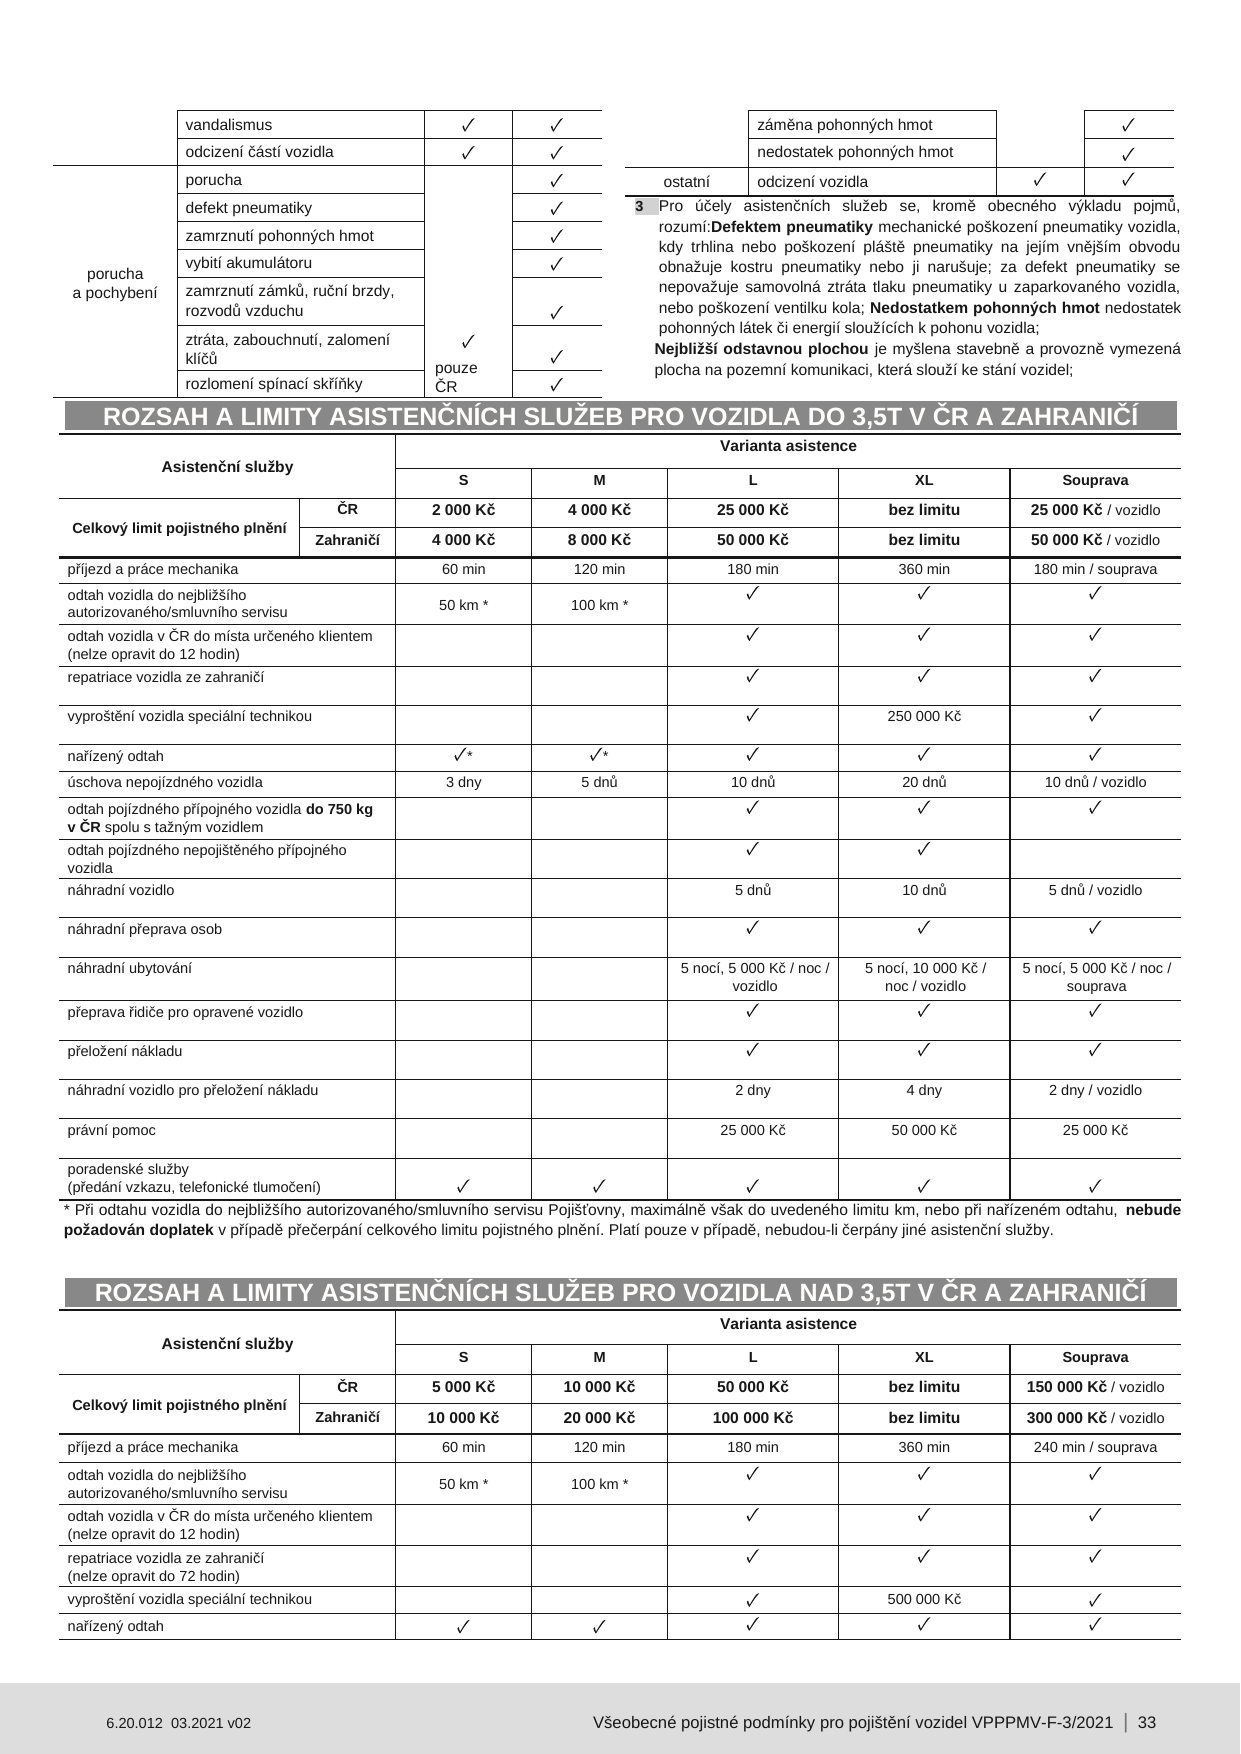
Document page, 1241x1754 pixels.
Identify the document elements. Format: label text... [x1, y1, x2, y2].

table_cell XL [839, 1345, 1009, 1374]
table_cell 100 000 Kč [668, 1404, 838, 1433]
table_cell příjezd a práce mechanika [59, 559, 395, 583]
table_cell [396, 667, 531, 705]
table_cell [532, 879, 667, 917]
table_cell [668, 1505, 838, 1545]
table_cell 120 min [532, 559, 667, 583]
table_cell [997, 168, 1084, 195]
table_cell [668, 1001, 838, 1039]
table_cell 3 dny [396, 772, 531, 797]
table_cell [532, 667, 667, 705]
table_cell [839, 1546, 1009, 1586]
table_cell [668, 706, 838, 744]
table_cell [513, 139, 602, 165]
table_cell 4 dny [839, 1080, 1009, 1118]
table_cell S [396, 1345, 531, 1374]
table_header Asistenční služby [59, 1311, 395, 1374]
table_cell [1011, 1546, 1181, 1586]
table_cell L [668, 469, 838, 497]
table_cell 120 min [532, 1435, 667, 1462]
table_cell zamrznutí pohonných hmot [178, 222, 424, 249]
table_cell Souprava [1011, 469, 1181, 497]
table_cell přeložení nákladu [59, 1041, 395, 1079]
table_cell [513, 111, 602, 138]
table_cell bez limitu [839, 499, 1009, 527]
table_cell [532, 1614, 667, 1639]
table_cell odtah pojízdného nepojištěného přípojného vozidla [59, 840, 395, 878]
table_cell poradenské služby (předání vzkazu, telefonické tlumočení) [59, 1159, 395, 1199]
table_cell 60 min [396, 1435, 531, 1462]
table_cell odtah vozidla v ČR do místa určeného klientem (nelze opravit do 12 hodin) [59, 1505, 395, 1545]
table_cell 5 dnů / vozidlo [1011, 879, 1181, 917]
table_cell 50 000 Kč [668, 1375, 838, 1403]
table_cell [532, 798, 667, 839]
table_cell [839, 667, 1009, 705]
table_cell [532, 1080, 667, 1118]
table_cell 10 000 Kč [532, 1375, 667, 1403]
text * Při odtahu vozidla do nejbližšího autorizovaného/smluvního servisu Pojišťovny, maximálně však do uvedeného limitu km, nebo při nařízeném odtahu, nebude požadován doplatek v případě přečerpání celkového limitu pojistného plnění. Platí pouze v případě, nebudou-li čerpány jiné asistenční služby. [63, 1201, 1181, 1239]
table_cell [668, 584, 838, 624]
table_cell 5 000 Kč [396, 1375, 531, 1403]
table_cell 4 000 Kč [532, 499, 667, 527]
table_cell 25 000 Kč / vozidlo [1011, 499, 1181, 527]
table_cell repatriace vozidla ze zahraničí (nelze opravit do 72 hodin) [59, 1546, 395, 1586]
table_cell 360 min [839, 559, 1009, 583]
table_cell [1085, 111, 1174, 138]
table_cell [396, 1080, 531, 1118]
table_cell 25 000 Kč [668, 1119, 838, 1157]
table_cell 20 000 Kč [532, 1404, 667, 1433]
table_cell defekt pneumatiky [178, 194, 424, 221]
table_cell [839, 1505, 1009, 1545]
table_cell [513, 166, 602, 193]
table_cell [668, 745, 838, 771]
table_cell 50 000 Kč [668, 528, 838, 556]
table_cell [532, 918, 667, 957]
table_cell [396, 879, 531, 917]
table_cell 180 min [668, 1435, 838, 1462]
table_cell [396, 625, 531, 666]
table_cell 100 km * [532, 584, 667, 624]
table_cell 5 nocí, 5 000 Kč / noc / souprava [1011, 958, 1181, 1000]
table_cell [1085, 168, 1174, 195]
table_cell [425, 111, 512, 138]
table_cell zamrznutí zámků, ruční brzdy, rozvodů vzduchu [178, 278, 424, 325]
table_cell [668, 1041, 838, 1079]
table_cell náhradní vozidlo [59, 879, 395, 917]
table_cell porucha [178, 166, 424, 193]
table_cell porucha a pochybení [53, 166, 177, 397]
table_cell [839, 798, 1009, 839]
table_cell [513, 278, 602, 325]
table_cell [839, 584, 1009, 624]
table_cell náhradní přeprava osob [59, 918, 395, 957]
table_cell [668, 1614, 838, 1639]
table_cell [532, 1119, 667, 1157]
table_cell 100 km * [532, 1463, 667, 1503]
table_header Varianta asistence [396, 435, 1181, 468]
table_cell vybití akumulátoru [178, 250, 424, 277]
table_cell [1011, 584, 1181, 624]
table_cell [396, 1159, 531, 1199]
table_cell ČR [300, 499, 395, 527]
table_cell vyproštění vozidla speciální technikou [59, 706, 395, 744]
table_cell [513, 326, 602, 369]
table_cell [839, 1614, 1009, 1639]
table_cell [839, 918, 1009, 957]
list Pro účely asistenčních služeb se, kromě obecného výkladu pojmů, rozumí:Defektem pneumatiky mechanické poškození pneumatiky vozidla, kdy trhlina nebo poškození pláště pneumatiky na jejím vnějším obvodu obnažuje kostru pneumatiky nebo ji narušuje; za defekt pneumatiky se nepovažuje samovolná ztráta tlaku pneumatiky u zaparkovaného vozidla, nebo poškození ventilku kola; Nedostatkem pohonných hmot nedostatek pohonných látek či energií sloužících k pohonu vozidla; [635, 197, 1181, 337]
table_cell [839, 1463, 1009, 1503]
table_cell [839, 1041, 1009, 1079]
table_cell [668, 1546, 838, 1586]
table_cell [1011, 918, 1181, 957]
table_cell pouze ČR [425, 166, 512, 397]
table_cell [532, 1159, 667, 1199]
table_cell [396, 798, 531, 839]
table_cell vyproštění vozidla speciální technikou [59, 1587, 395, 1613]
table_cell Celkový limit pojistného plnění [59, 499, 299, 556]
table_cell [396, 1587, 531, 1613]
table_cell 50 000 Kč / vozidlo [1011, 528, 1181, 556]
table_cell 50 000 Kč [839, 1119, 1009, 1157]
table_cell 180 min [668, 559, 838, 583]
table_cell [396, 840, 531, 878]
table_cell 8 000 Kč [532, 528, 667, 556]
table_cell 60 min [396, 559, 531, 583]
table_cell * [532, 745, 667, 771]
table_cell [396, 1505, 531, 1545]
table_cell [1011, 1587, 1181, 1613]
table_cell [668, 625, 838, 666]
table_cell [532, 958, 667, 1000]
table_cell [668, 1463, 838, 1503]
table_cell odcizení vozidla [749, 168, 996, 195]
table_cell [1011, 1041, 1181, 1079]
table_cell záměna pohonných hmot [749, 111, 996, 138]
table_cell 180 min / souprava [1011, 559, 1181, 583]
table_cell [396, 918, 531, 957]
table_cell [668, 840, 838, 878]
table_cell odtah vozidla do nejbližšího autorizovaného/smluvního servisu [59, 1463, 395, 1503]
table_cell [1011, 1159, 1181, 1199]
table_cell odtah pojízdného přípojného vozidla do 750 kg v ČR spolu s tažným vozidlem [59, 798, 395, 839]
table_cell 10 dnů / vozidlo [1011, 772, 1181, 797]
table_cell XL [839, 469, 1009, 497]
table_cell [1011, 1463, 1181, 1503]
table_cell [532, 706, 667, 744]
table_cell repatriace vozidla ze zahraničí [59, 667, 395, 705]
table_cell [396, 1001, 531, 1039]
table_cell [1011, 706, 1181, 744]
table_cell 5 dnů [668, 879, 838, 917]
table_cell [1011, 1505, 1181, 1545]
table_cell 500 000 Kč [839, 1587, 1009, 1613]
table_cell právní pomoc [59, 1119, 395, 1157]
table_cell * [396, 745, 531, 771]
table_cell ztráta, zabouchnutí, zalomení klíčů [178, 326, 424, 369]
table_cell 10 dnů [839, 879, 1009, 917]
table_cell ostatní [625, 168, 748, 195]
table_cell [839, 1159, 1009, 1199]
table_cell [1011, 625, 1181, 666]
table_cell bez limitu [839, 528, 1009, 556]
table_cell [839, 1001, 1009, 1039]
table_cell odcizení částí vozidla [178, 139, 424, 165]
table_cell 2 000 Kč [396, 499, 531, 527]
table_cell [839, 625, 1009, 666]
table_cell [668, 1159, 838, 1199]
table_cell [513, 222, 602, 249]
table_cell [1085, 139, 1174, 167]
table_cell [668, 667, 838, 705]
table_cell [532, 1505, 667, 1545]
table_cell [1011, 798, 1181, 839]
table_cell 25 000 Kč [668, 499, 838, 527]
table_cell [396, 1119, 531, 1157]
table_cell bez limitu [839, 1375, 1009, 1403]
table_cell odtah vozidla v ČR do místa určeného klientem (nelze opravit do 12 hodin) [59, 625, 395, 666]
table_cell 50 km * [396, 584, 531, 624]
table_cell Zahraničí [300, 1404, 395, 1433]
table_cell [532, 840, 667, 878]
table_cell [1011, 1001, 1181, 1039]
text Nejbližší odstavnou plochou je myšlena stavebně a provozně vymezená plocha na pozemní komunikaci, která slouží ke stání vozidel; [654, 340, 1181, 378]
subtitle ROZSAH A LIMITY ASISTENČNÍCH SLUŽEB PRO VOZIDLA DO 3,5T V ČR A ZAHRANIČÍ [65, 401, 1177, 430]
table_cell bez limitu [839, 1404, 1009, 1433]
table_cell 250 000 Kč [839, 706, 1009, 744]
table_cell ČR [300, 1375, 395, 1403]
table_cell 5 nocí, 5 000 Kč / noc / vozidlo [668, 958, 838, 1000]
table_cell 10 dnů [668, 772, 838, 797]
table_cell 50 km * [396, 1463, 531, 1503]
table_cell M [532, 469, 667, 497]
table_cell nařízený odtah [59, 1614, 395, 1639]
table_cell 2 dny / vozidlo [1011, 1080, 1181, 1118]
table_cell S [396, 469, 531, 497]
table_cell 300 000 Kč / vozidlo [1011, 1404, 1181, 1433]
table_header Varianta asistence [396, 1311, 1181, 1344]
table_cell Celkový limit pojistného plnění [59, 1375, 299, 1433]
table_cell [532, 1587, 667, 1613]
table_cell úschova nepojízdného vozidla [59, 772, 395, 797]
table_cell M [532, 1345, 667, 1374]
table_cell náhradní vozidlo pro přeložení nákladu [59, 1080, 395, 1118]
table_cell Souprava [1011, 1345, 1181, 1374]
table_cell 2 dny [668, 1080, 838, 1118]
table_cell [396, 1041, 531, 1079]
table_cell [668, 1587, 838, 1613]
table_cell [396, 1614, 531, 1639]
table_cell [668, 918, 838, 957]
table_cell nařízený odtah [59, 745, 395, 771]
table_cell 25 000 Kč [1011, 1119, 1181, 1157]
table_cell 5 nocí, 10 000 Kč / noc / vozidlo [839, 958, 1009, 1000]
table_cell [532, 1041, 667, 1079]
table_cell [1011, 1614, 1181, 1639]
table_cell [1011, 840, 1181, 878]
table_cell [532, 1546, 667, 1586]
table_cell [396, 706, 531, 744]
table_cell [532, 1001, 667, 1039]
table_cell [839, 840, 1009, 878]
table_cell příjezd a práce mechanika [59, 1435, 395, 1462]
table_cell 240 min / souprava [1011, 1435, 1181, 1462]
table_cell náhradní ubytování [59, 958, 395, 1000]
table_cell nedostatek pohonných hmot [749, 139, 996, 167]
table_cell vandalismus [178, 111, 424, 138]
table_cell [513, 371, 602, 397]
table_cell Zahraničí [300, 528, 395, 556]
table_cell 5 dnů [532, 772, 667, 797]
table_cell [396, 1546, 531, 1586]
table_cell 150 000 Kč / vozidlo [1011, 1375, 1181, 1403]
table_cell 10 000 Kč [396, 1404, 531, 1433]
subtitle ROZSAH A LIMITY ASISTENČNÍCH SLUŽEB PRO VOZIDLA NAD 3,5T V ČR A ZAHRANIČÍ [65, 1278, 1177, 1307]
table_cell 360 min [839, 1435, 1009, 1462]
table_cell [668, 798, 838, 839]
table_cell L [668, 1345, 838, 1374]
table_cell 4 000 Kč [396, 528, 531, 556]
table_cell [425, 139, 512, 165]
table_cell [513, 194, 602, 221]
table_cell odtah vozidla do nejbližšího autorizovaného/smluvního servisu [59, 584, 395, 624]
table_cell rozlomení spínací skříňky [178, 371, 424, 397]
table_cell [839, 745, 1009, 771]
table_header Asistenční služby [59, 435, 395, 497]
table_cell [396, 958, 531, 1000]
table_cell [1011, 745, 1181, 771]
table_cell [1011, 667, 1181, 705]
table_cell [513, 250, 602, 277]
table_cell 20 dnů [839, 772, 1009, 797]
table_cell přeprava řidiče pro opravené vozidlo [59, 1001, 395, 1039]
table_cell [532, 625, 667, 666]
